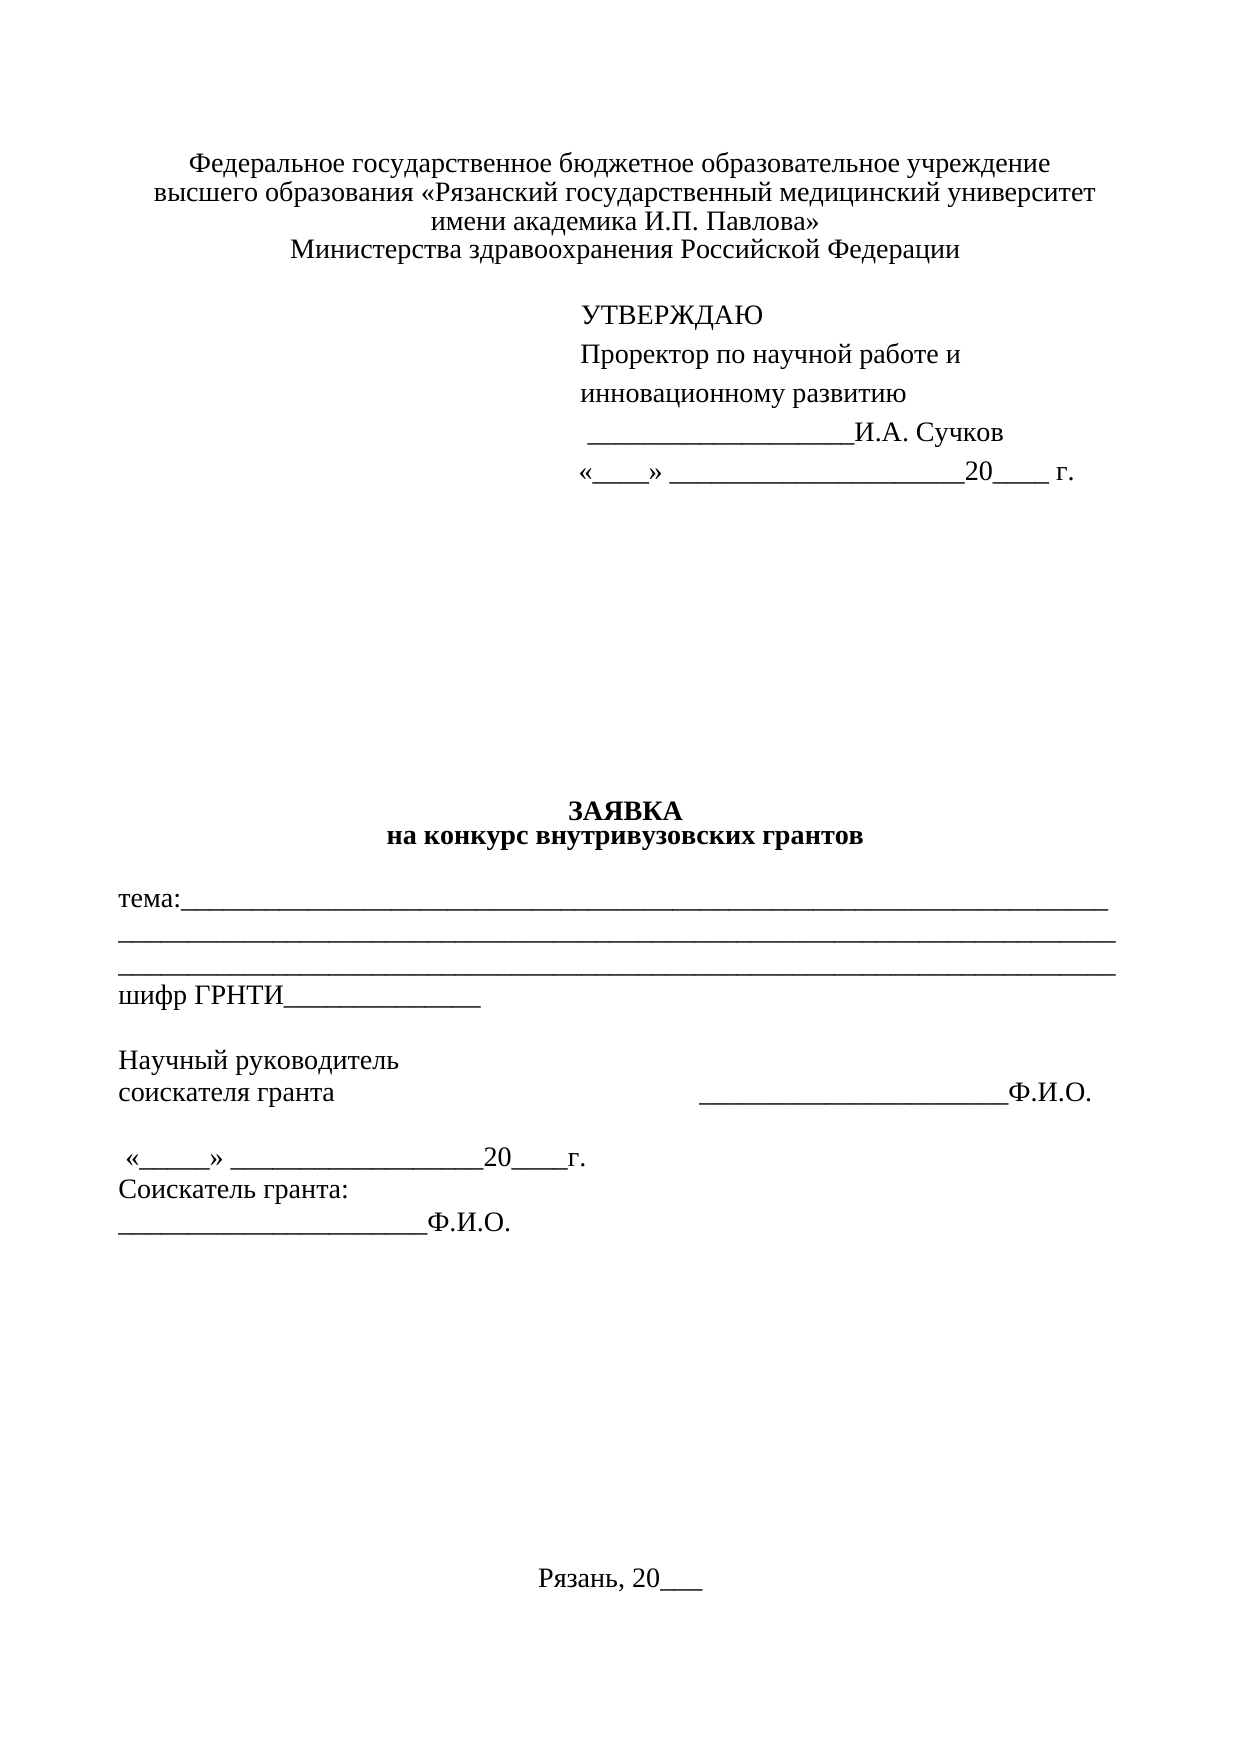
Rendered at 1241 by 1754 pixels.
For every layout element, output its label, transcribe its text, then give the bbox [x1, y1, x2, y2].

text УТВЕРЖДАЮ [118, 293, 1122, 332]
text Рязань, 20___ [118, 1561, 1122, 1594]
text имени академика И.П. Павлова» [128, 207, 1122, 236]
text ___________________И.А. Сучков [468, 410, 1122, 449]
text шифр ГРНТИ______________ [118, 978, 1240, 1011]
text Министерства здравоохранения Российской Федерации [128, 236, 1122, 264]
text на конкурс внутривузовских грантов [128, 825, 1122, 849]
text Научный руководитель [118, 1043, 1099, 1075]
text ЗАЯВКА [128, 801, 1122, 825]
text тема:________________________________________________________________________________________________________________________________________________________________________________________________________________ [118, 881, 1122, 978]
text Федеральное государственное бюджетное образовательное учреждение [118, 146, 1122, 178]
text инновационному развитию [468, 371, 1099, 410]
text соискателя гранта ______________________Ф.И.О. [118, 1075, 1099, 1108]
text «_____» __________________20____г. [118, 1140, 1099, 1173]
text Проректор по научной работе и [468, 332, 1099, 371]
text Соискатель гранта: ______________________Ф.И.О. [118, 1173, 1122, 1237]
text высшего образования «Рязанский государственный медицинский университет [128, 178, 1122, 207]
text «____» _____________________20____ г. [468, 449, 1122, 488]
